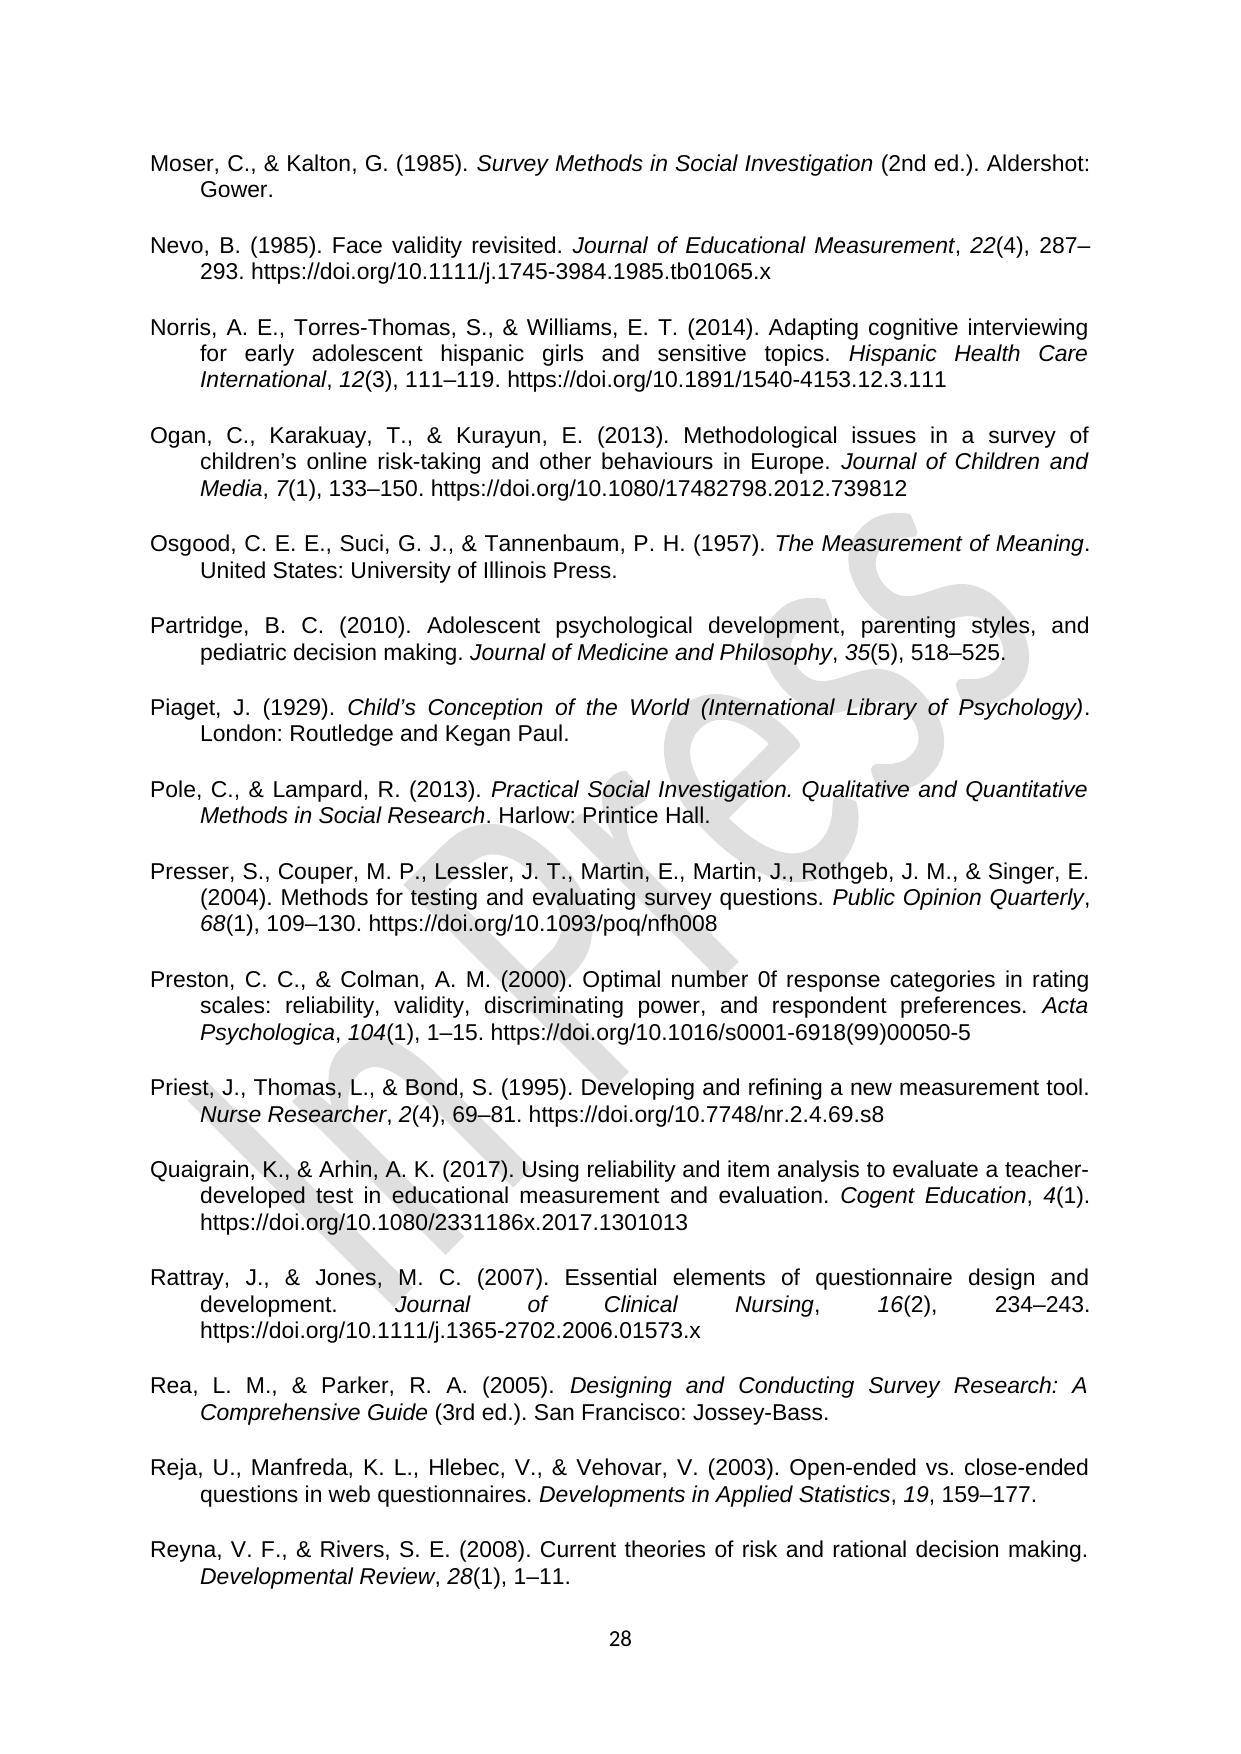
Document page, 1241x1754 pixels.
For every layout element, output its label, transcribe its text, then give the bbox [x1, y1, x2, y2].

text Nevo, B. (1985). Face validity revisited. Journal of Educational Measurement, 22(4), 287–293. https://doi.org/10.1111/j.1745-3984.1985.tb01065.x [150, 232, 1090, 284]
text Quaigrain, K., & Arhin, A. K. (2017). Using reliability and item analysis to evaluate a teacher-developed test in educational measurement and evaluation. Cogent Education, 4(1). https://doi.org/10.1080/2331186x.2017.1301013 [150, 1156, 1090, 1235]
text Osgood, C. E. E., Suci, G. J., & Tannenbaum, P. H. (1957). The Measurement of Meaning. United States: University of Illinois Press. [150, 530, 1090, 583]
text Preston, C. C., & Colman, A. M. (2000). Optimal number 0f response categories in rating scales: reliability, validity, discriminating power, and respondent preferences. Acta Psychologica, 104(1), 1–15. https://doi.org/10.1016/s0001-6918(99)00050-5 [150, 966, 1090, 1045]
text Reyna, V. F., & Rivers, S. E. (2008). Current theories of risk and rational decision making. Developmental Review, 28(1), 1–11. [150, 1536, 1090, 1589]
text Norris, A. E., Torres-Thomas, S., & Williams, E. T. (2014). Adapting cognitive interviewing for early adolescent hispanic girls and sensitive topics. Hispanic Health Care International, 12(3), 111–119. https://doi.org/10.1891/1540-4153.12.3.111 [150, 314, 1090, 393]
text Moser, C., & Kalton, G. (1985). Survey Methods in Social Investigation (2nd ed.). Aldershot: Gower. [150, 150, 1090, 203]
text Rea, L. M., & Parker, R. A. (2005). Designing and Conducting Survey Research: A Comprehensive Guide (3rd ed.). San Francisco: Jossey-Bass. [150, 1372, 1090, 1425]
text Piaget, J. (1929). Child’s Conception of the World (International Library of Psychology). London: Routledge and Kegan Paul. [150, 694, 1090, 747]
text Partridge, B. C. (2010). Adolescent psychological development, parenting styles, and pediatric decision making. Journal of Medicine and Philosophy, 35(5), 518–525. [150, 612, 1090, 665]
text Rattray, J., & Jones, M. C. (2007). Essential elements of questionnaire design and development. Journal of Clinical Nursing, 16(2), 234–243. https://doi.org/10.1111/j.1365-2702.2006.01573.x [150, 1264, 1090, 1343]
text Reja, U., Manfreda, K. L., Hlebec, V., & Vehovar, V. (2003). Open-ended vs. close-ended questions in web questionnaires. Developments in Applied Statistics, 19, 159–177. [150, 1454, 1090, 1507]
text Priest, J., Thomas, L., & Bond, S. (1995). Developing and refining a new measurement tool. Nurse Researcher, 2(4), 69–81. https://doi.org/10.7748/nr.2.4.69.s8 [150, 1074, 1090, 1127]
text Ogan, C., Karakuay, T., & Kurayun, E. (2013). Methodological issues in a survey of children’s online risk-taking and other behaviours in Europe. Journal of Children and Media, 7(1), 133–150. https://doi.org/10.1080/17482798.2012.739812 [150, 422, 1090, 501]
text Pole, C., & Lampard, R. (2013). Practical Social Investigation. Qualitative and Quantitative Methods in Social Research. Harlow: Printice Hall. [150, 776, 1090, 828]
text Presser, S., Couper, M. P., Lessler, J. T., Martin, E., Martin, J., Rothgeb, J. M., & Singer, E. (2004). Methods for testing and evaluating survey questions. Public Opinion Quarterly, 68(1), 109–130. https://doi.org/10.1093/poq/nfh008 [150, 858, 1090, 937]
